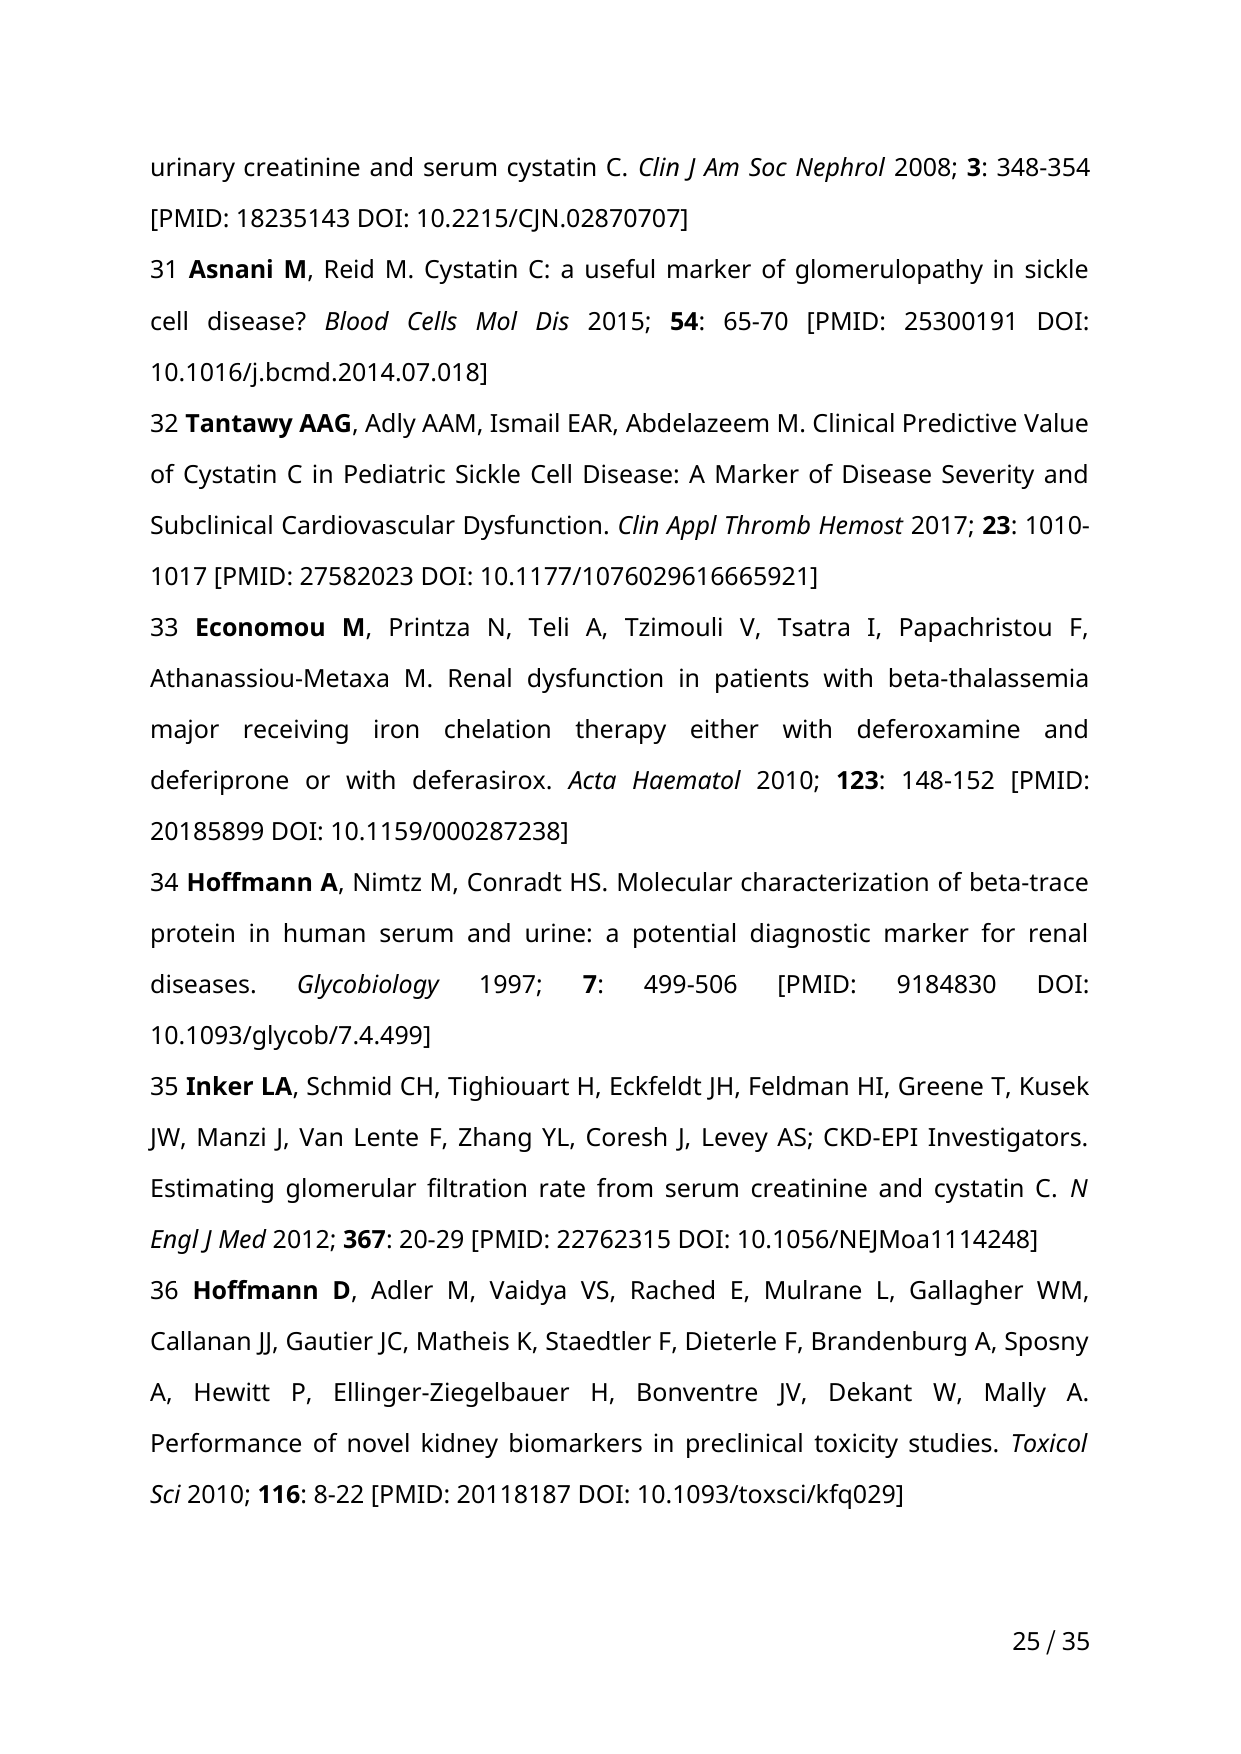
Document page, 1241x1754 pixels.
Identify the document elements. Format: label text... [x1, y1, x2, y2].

text 34 Hoffmann A, Nimtz M, Conradt HS. Molecular characterization of beta-trace protein in human serum and urine: a potential diagnostic marker for renal diseases. Glycobiology 1997; 7: 499-506 [PMID: 9184830 DOI: 10.1093/glycob/7.4.499] [150, 864, 1090, 1052]
text 36 Hoffmann D, Adler M, Vaidya VS, Rached E, Mulrane L, Gallagher WM, Callanan JJ, Gautier JC, Matheis K, Staedtler F, Dieterle F, Brandenburg A, Sposny A, Hewitt P, Ellinger-Ziegelbauer H, Bonventre JV, Dekant W, Mally A. Performance of novel kidney biomarkers in preclinical toxicity studies. Toxicol Sci 2010; 116: 8-22 [PMID: 20118187 DOI: 10.1093/toxsci/kfq029] [150, 1273, 1090, 1511]
text 35 Inker LA, Schmid CH, Tighiouart H, Eckfeldt JH, Feldman HI, Greene T, Kusek JW, Manzi J, Van Lente F, Zhang YL, Coresh J, Levey AS; CKD-EPI Investigators. Estimating glomerular filtration rate from serum creatinine and cystatin C. N Engl J Med 2012; 367: 20-29 [PMID: 22762315 DOI: 10.1056/NEJMoa1114248] [150, 1069, 1090, 1256]
text 32 Tantawy AAG, Adly AAM, Ismail EAR, Abdelazeem M. Clinical Predictive Value of Cystatin C in Pediatric Sickle Cell Disease: A Marker of Disease Severity and Subclinical Cardiovascular Dysfunction. Clin Appl Thromb Hemost 2017; 23: 1010-1017 [PMID: 27582023 DOI: 10.1177/1076029616665921] [150, 405, 1090, 592]
text 31 Asnani M, Reid M. Cystatin C: a useful marker of glomerulopathy in sickle cell disease? Blood Cells Mol Dis 2015; 54: 65-70 [PMID: 25300191 DOI: 10.1016/j.bcmd.2014.07.018] [150, 252, 1090, 388]
text 33 Economou M, Printza N, Teli A, Tzimouli V, Tsatra I, Papachristou F, Athanassiou-Metaxa M. Renal dysfunction in patients with beta-thalassemia major receiving iron chelation therapy either with deferoxamine and deferiprone or with deferasirox. Acta Haematol 2010; 123: 148-152 [PMID: 20185899 DOI: 10.1159/000287238] [150, 609, 1090, 848]
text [150, 150, 1090, 235]
